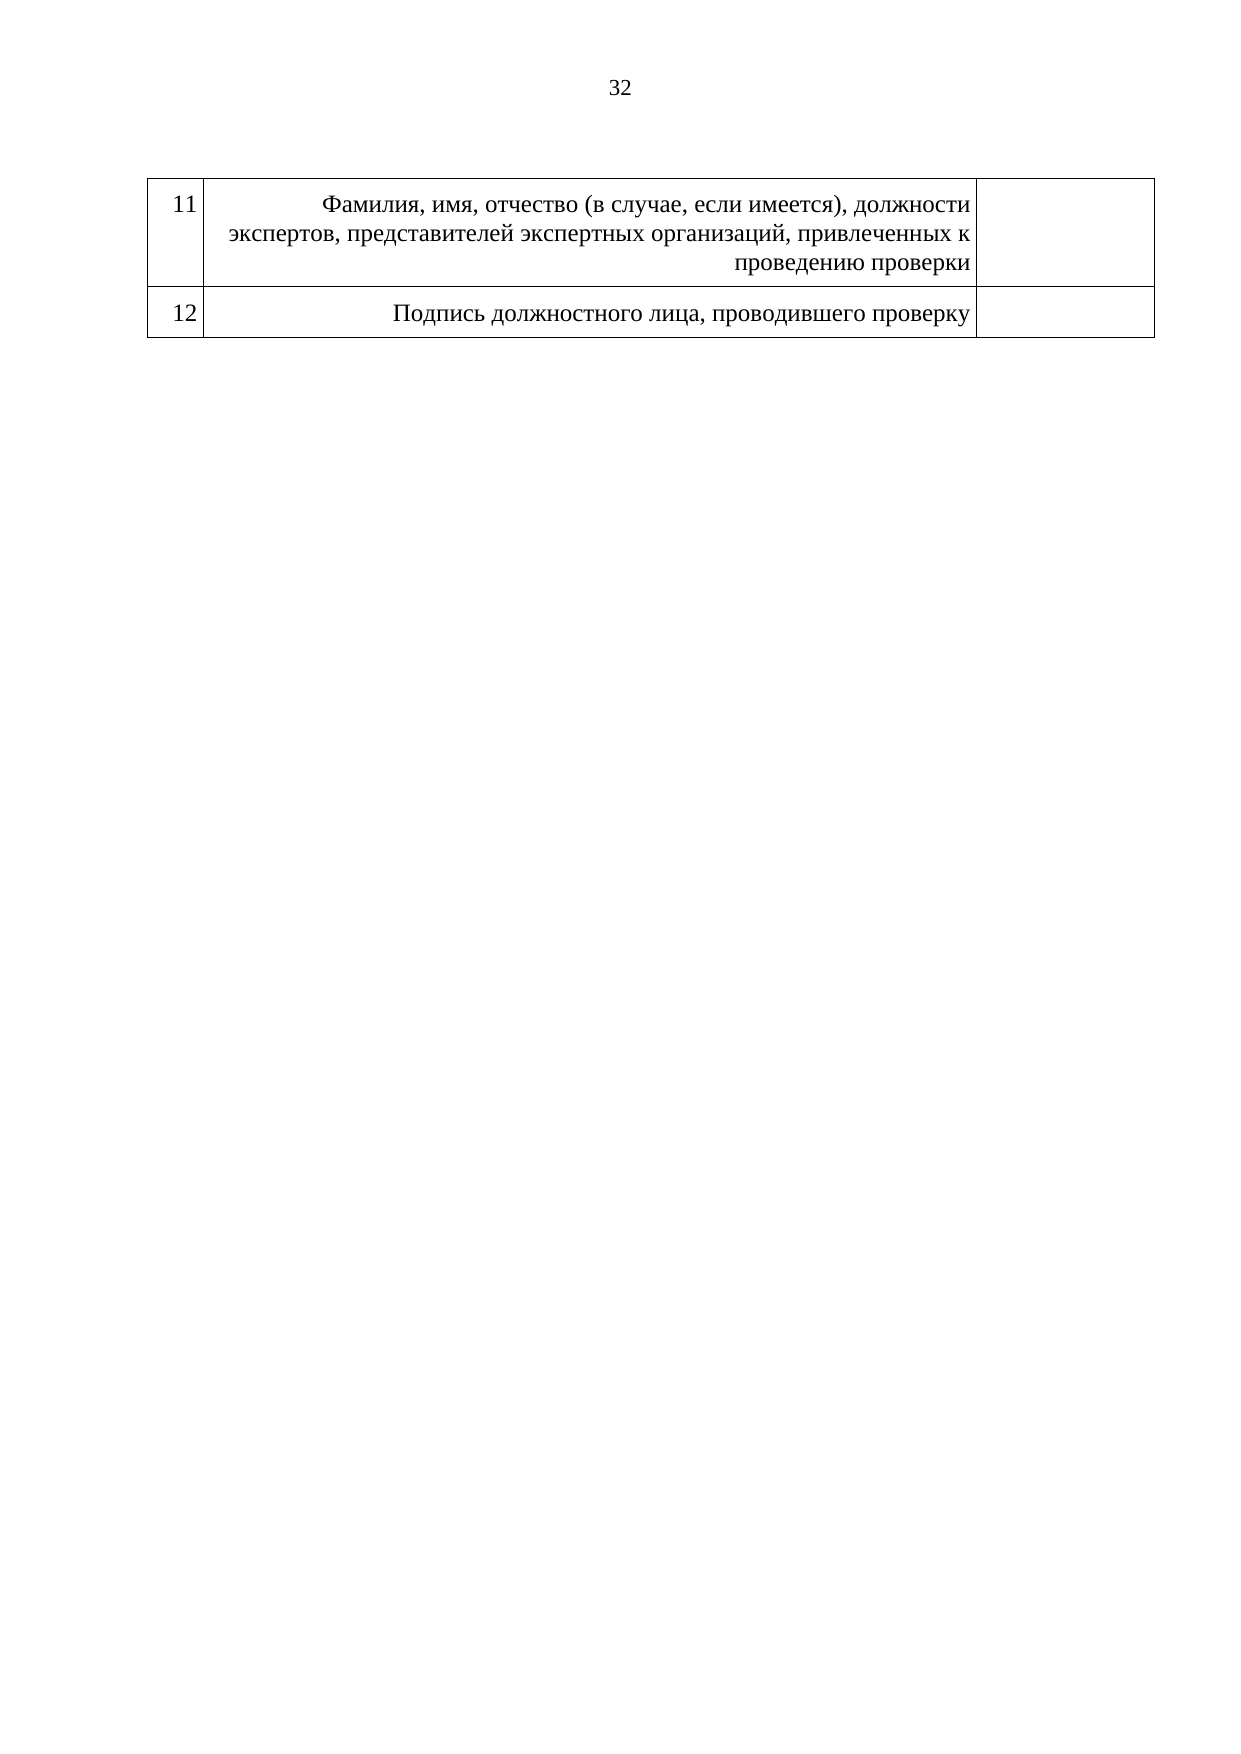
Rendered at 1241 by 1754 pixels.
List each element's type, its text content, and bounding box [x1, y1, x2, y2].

table_cell Фамилия, имя, отчество (в случае, если имеется), должности экспертов, представителей экспертных организаций, привлеченных к проведению проверки [204, 179, 976, 286]
table_cell [977, 287, 1154, 337]
table_cell 12 [148, 287, 203, 337]
table_cell 11 [148, 179, 203, 286]
table_cell Подпись должностного лица, проводившего проверку [204, 287, 976, 337]
table_cell [977, 179, 1154, 286]
